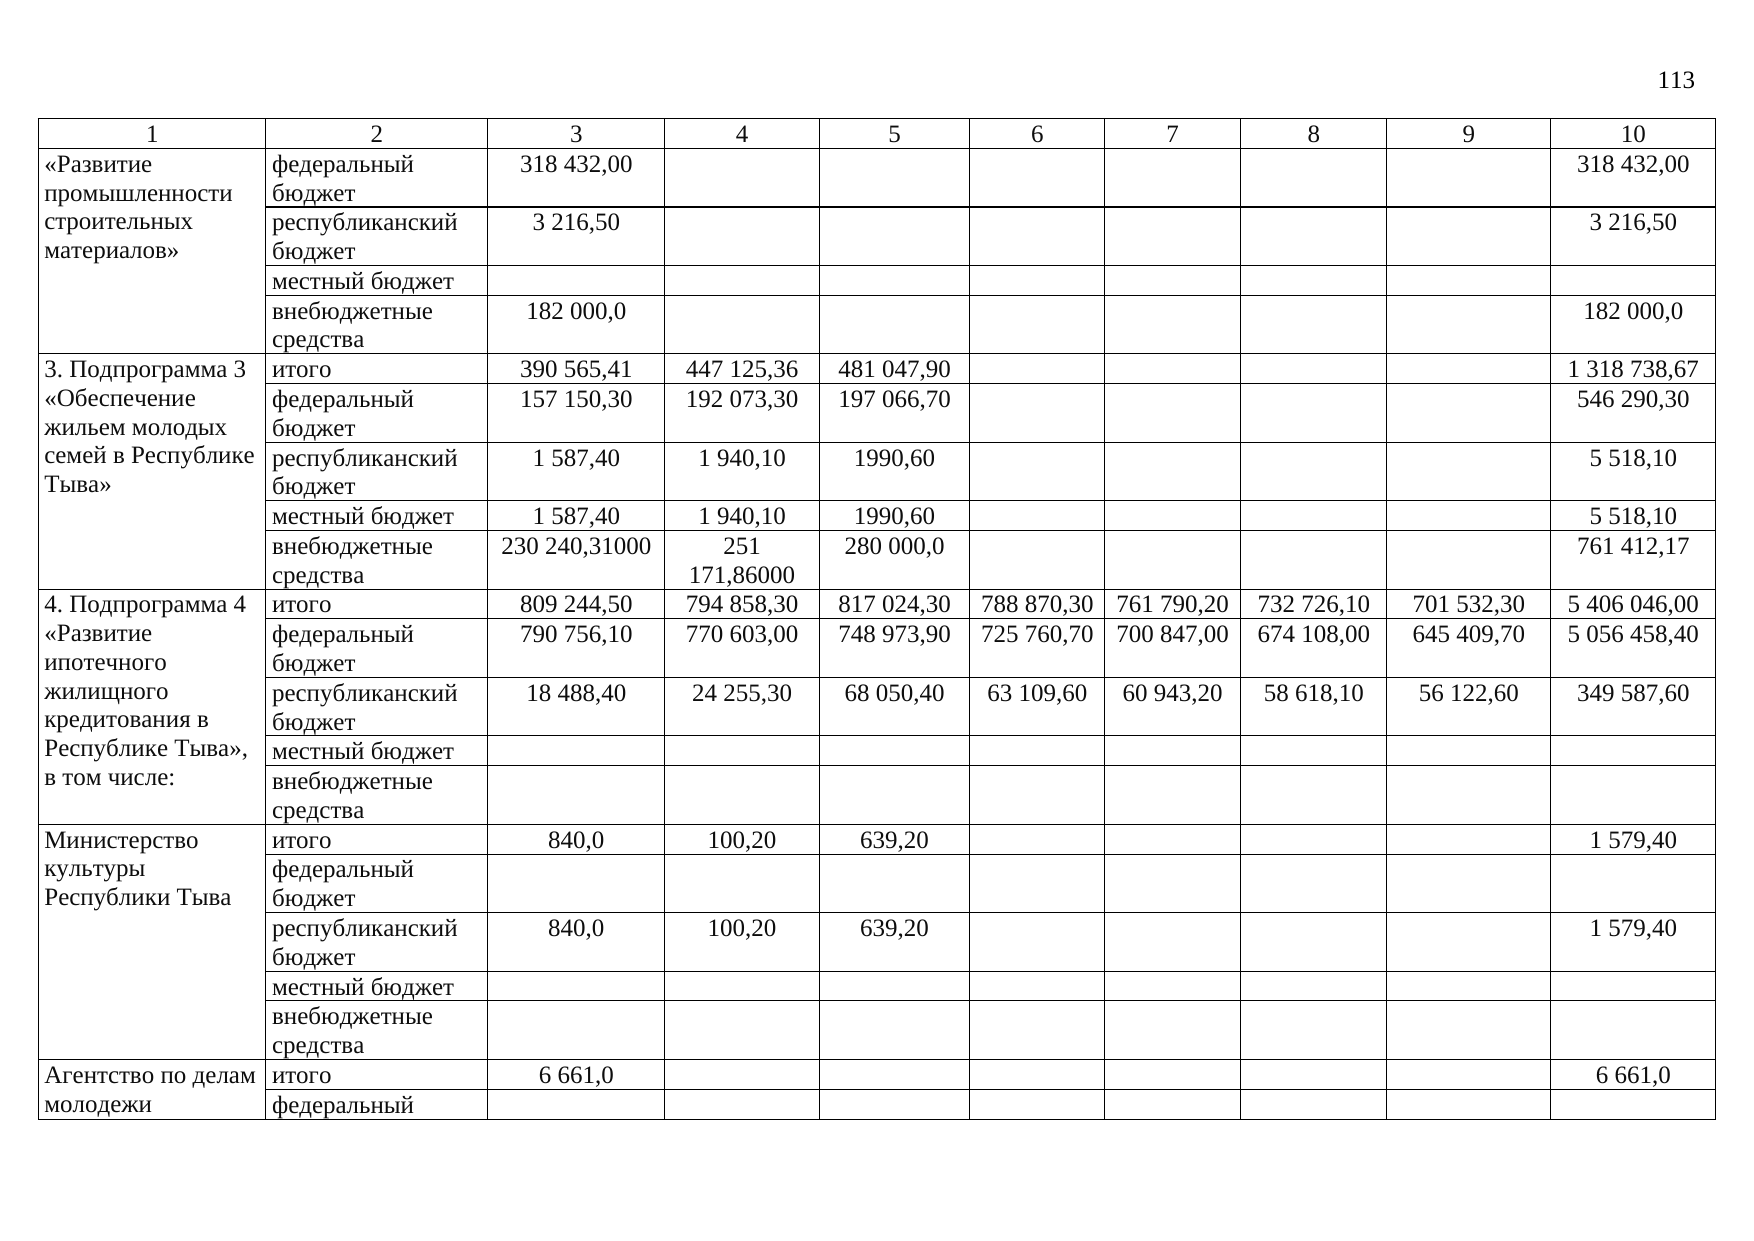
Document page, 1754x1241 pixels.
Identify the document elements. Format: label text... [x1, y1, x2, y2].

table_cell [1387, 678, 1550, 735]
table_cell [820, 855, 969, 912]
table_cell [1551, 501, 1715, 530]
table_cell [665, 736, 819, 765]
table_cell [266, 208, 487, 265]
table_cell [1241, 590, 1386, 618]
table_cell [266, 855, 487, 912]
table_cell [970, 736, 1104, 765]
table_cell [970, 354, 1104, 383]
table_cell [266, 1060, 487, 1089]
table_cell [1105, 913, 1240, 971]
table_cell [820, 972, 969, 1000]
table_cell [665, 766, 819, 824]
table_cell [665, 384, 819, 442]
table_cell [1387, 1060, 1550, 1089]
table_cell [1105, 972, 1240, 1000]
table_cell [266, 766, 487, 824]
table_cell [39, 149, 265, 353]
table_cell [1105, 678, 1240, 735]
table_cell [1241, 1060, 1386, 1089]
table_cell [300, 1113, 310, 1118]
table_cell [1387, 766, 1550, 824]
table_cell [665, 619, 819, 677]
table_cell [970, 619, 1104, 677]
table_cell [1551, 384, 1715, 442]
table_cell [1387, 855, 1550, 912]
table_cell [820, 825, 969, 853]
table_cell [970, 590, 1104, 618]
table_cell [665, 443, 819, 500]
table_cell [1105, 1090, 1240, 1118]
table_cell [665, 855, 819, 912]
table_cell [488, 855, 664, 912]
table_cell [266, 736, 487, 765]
table_header 6 [970, 119, 1104, 148]
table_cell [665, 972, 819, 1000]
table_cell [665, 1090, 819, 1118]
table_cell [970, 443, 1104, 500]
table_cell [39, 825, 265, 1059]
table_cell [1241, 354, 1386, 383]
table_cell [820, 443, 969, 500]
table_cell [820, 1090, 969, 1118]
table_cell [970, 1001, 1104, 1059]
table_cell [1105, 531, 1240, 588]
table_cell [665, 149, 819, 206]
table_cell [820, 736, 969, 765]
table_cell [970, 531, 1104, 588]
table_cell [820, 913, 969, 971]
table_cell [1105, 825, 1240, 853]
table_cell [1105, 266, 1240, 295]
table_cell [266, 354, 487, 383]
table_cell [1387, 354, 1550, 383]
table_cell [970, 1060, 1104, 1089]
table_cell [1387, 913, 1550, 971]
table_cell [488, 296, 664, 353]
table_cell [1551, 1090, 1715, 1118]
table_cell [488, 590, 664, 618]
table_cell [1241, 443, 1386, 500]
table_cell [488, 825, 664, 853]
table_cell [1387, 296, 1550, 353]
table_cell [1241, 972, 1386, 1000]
table_header 8 [1241, 119, 1386, 148]
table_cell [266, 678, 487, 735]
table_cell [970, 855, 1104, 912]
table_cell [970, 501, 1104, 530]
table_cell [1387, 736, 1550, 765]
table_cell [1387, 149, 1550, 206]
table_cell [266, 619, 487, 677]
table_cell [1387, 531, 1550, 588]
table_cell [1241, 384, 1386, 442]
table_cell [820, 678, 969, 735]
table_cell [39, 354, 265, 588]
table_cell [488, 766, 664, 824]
table_header 2 [266, 119, 487, 148]
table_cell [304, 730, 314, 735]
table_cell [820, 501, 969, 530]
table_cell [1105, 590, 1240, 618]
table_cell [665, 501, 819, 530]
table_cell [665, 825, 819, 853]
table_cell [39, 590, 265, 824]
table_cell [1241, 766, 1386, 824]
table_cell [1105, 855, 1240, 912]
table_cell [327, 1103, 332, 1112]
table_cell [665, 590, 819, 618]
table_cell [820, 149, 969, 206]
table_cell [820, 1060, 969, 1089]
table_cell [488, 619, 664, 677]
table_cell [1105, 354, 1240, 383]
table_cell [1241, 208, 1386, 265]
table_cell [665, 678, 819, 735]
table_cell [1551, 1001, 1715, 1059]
table_header 4 [665, 119, 819, 148]
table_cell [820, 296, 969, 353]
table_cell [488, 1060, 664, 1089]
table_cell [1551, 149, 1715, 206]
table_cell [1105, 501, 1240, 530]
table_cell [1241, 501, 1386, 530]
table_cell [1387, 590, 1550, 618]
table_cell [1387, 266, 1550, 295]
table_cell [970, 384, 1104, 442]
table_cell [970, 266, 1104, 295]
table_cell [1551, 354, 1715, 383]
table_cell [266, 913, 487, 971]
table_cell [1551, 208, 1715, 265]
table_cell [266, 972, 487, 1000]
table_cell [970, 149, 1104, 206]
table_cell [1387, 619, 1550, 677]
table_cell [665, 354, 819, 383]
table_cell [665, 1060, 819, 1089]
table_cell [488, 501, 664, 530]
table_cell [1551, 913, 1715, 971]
table_header 9 [1387, 119, 1550, 148]
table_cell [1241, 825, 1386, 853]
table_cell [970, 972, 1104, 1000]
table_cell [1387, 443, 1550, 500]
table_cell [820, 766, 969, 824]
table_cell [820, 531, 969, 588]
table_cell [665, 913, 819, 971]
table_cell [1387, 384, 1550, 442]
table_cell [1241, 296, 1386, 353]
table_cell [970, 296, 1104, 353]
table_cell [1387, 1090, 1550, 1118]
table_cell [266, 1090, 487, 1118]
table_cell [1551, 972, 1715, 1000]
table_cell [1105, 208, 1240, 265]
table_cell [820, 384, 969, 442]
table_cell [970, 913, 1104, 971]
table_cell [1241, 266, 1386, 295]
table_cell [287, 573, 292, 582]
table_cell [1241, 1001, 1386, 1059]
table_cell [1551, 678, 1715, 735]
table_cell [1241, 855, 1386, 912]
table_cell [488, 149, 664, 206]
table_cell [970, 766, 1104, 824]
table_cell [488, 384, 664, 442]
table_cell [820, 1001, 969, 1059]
table_header 7 [1105, 119, 1240, 148]
table_header 1 [39, 119, 265, 148]
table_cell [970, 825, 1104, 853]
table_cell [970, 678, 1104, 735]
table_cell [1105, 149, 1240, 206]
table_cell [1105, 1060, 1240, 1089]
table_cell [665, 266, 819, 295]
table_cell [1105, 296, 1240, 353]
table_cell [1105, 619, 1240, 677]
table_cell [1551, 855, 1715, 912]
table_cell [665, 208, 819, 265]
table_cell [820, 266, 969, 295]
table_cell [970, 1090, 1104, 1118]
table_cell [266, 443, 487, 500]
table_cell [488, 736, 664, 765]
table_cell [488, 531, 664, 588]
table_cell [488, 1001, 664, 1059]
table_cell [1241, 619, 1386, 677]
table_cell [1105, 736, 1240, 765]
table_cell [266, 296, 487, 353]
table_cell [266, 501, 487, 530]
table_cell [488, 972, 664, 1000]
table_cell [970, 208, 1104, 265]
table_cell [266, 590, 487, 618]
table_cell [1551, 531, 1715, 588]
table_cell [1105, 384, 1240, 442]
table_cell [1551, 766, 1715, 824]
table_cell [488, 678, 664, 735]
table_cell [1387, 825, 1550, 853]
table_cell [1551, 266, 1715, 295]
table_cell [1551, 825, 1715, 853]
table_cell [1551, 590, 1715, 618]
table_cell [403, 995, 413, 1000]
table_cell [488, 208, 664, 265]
table_header 3 [488, 119, 664, 148]
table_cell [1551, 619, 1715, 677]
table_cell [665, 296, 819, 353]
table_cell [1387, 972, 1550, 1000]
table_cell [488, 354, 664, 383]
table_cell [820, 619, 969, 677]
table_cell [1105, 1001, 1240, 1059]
table_header 10 [1551, 119, 1715, 148]
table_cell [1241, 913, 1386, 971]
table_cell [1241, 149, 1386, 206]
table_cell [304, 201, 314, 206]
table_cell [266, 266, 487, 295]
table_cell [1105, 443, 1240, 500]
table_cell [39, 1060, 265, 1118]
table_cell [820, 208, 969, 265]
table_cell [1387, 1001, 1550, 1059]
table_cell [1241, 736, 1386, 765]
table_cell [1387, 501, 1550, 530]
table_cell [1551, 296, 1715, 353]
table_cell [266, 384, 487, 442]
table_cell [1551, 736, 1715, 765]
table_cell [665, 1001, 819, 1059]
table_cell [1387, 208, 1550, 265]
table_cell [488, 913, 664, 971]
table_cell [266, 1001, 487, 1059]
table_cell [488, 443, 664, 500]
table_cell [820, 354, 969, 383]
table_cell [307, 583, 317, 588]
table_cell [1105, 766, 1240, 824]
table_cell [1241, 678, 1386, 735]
table_header 5 [820, 119, 969, 148]
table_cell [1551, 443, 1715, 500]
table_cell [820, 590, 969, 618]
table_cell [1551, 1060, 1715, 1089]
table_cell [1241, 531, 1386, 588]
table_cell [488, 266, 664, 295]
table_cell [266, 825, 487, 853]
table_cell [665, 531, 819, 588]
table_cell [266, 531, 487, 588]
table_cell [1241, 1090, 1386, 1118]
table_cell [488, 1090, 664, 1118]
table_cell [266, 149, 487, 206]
